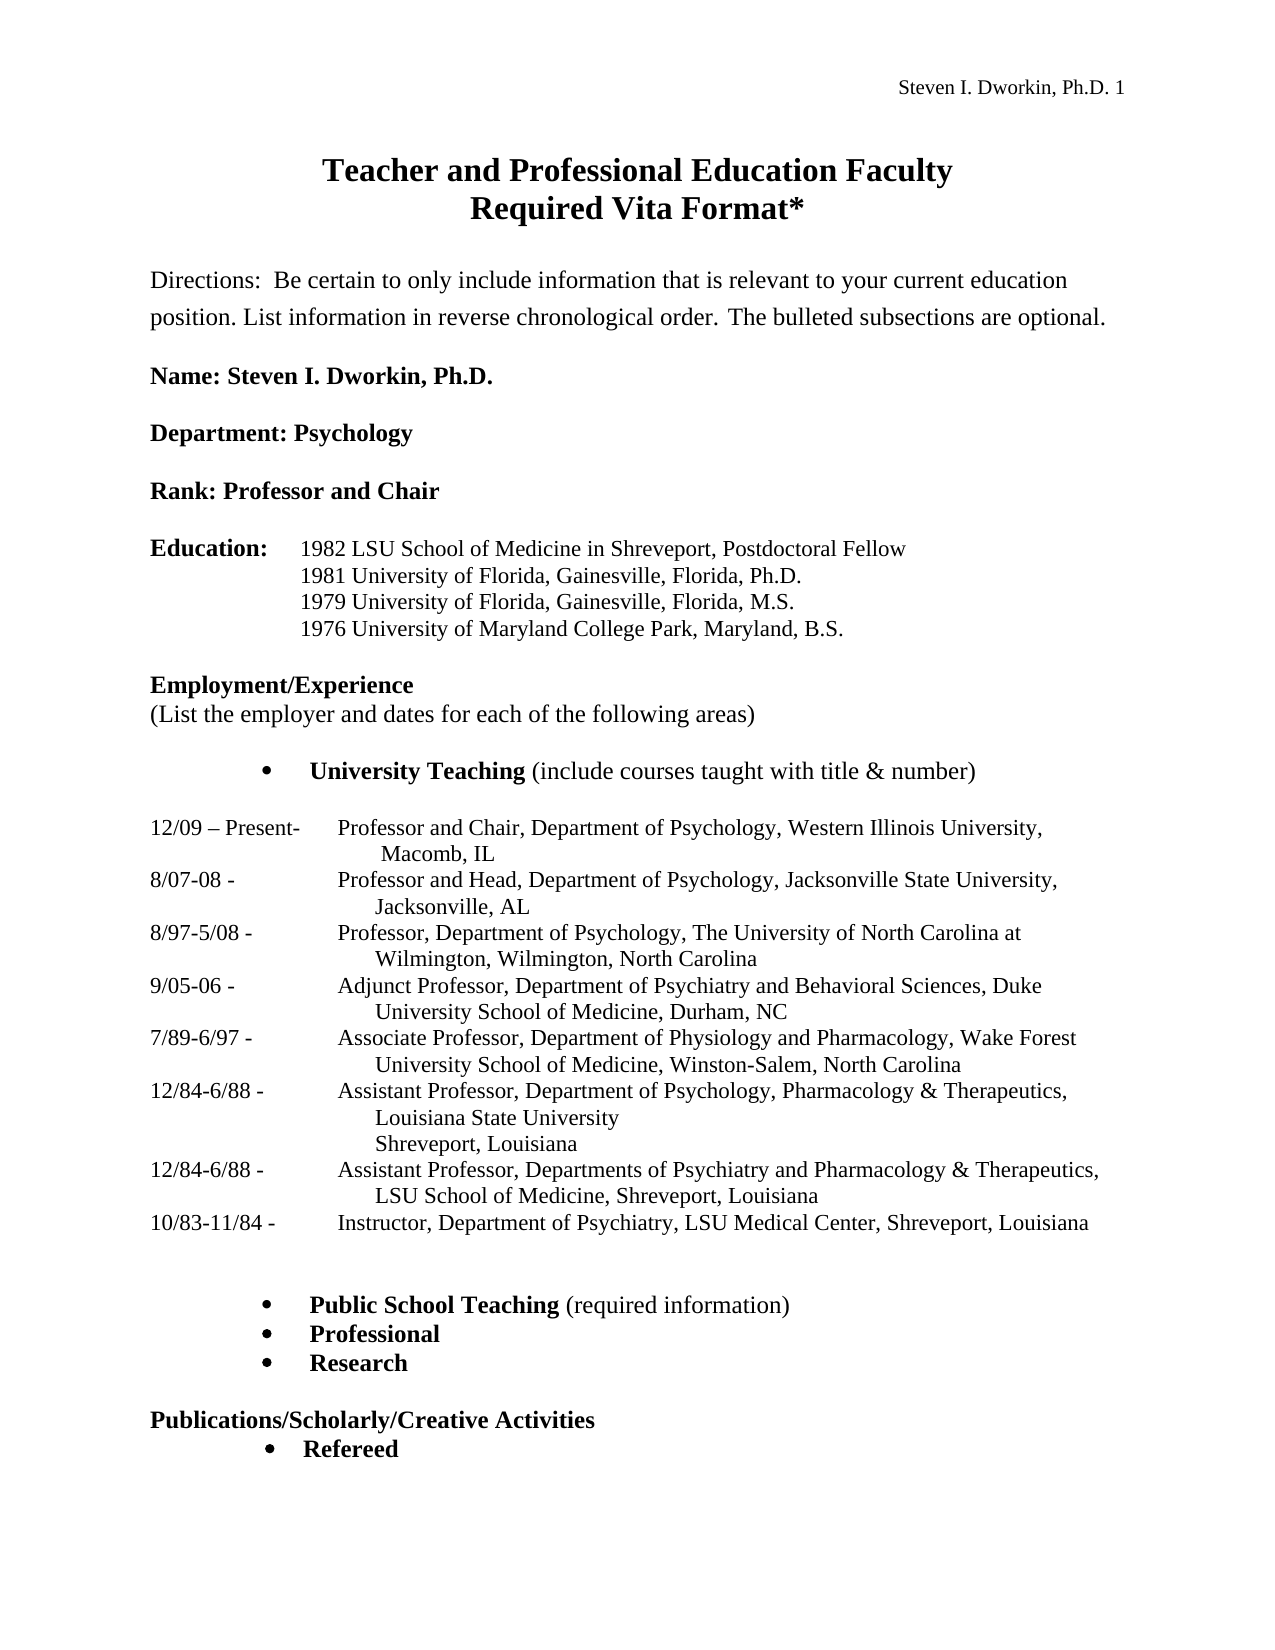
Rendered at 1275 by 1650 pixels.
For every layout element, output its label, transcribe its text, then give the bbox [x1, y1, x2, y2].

text (List the employer and dates for each of the following areas) [150, 699, 1125, 727]
text Name: Steven I. Dworkin, Ph.D. [150, 361, 1125, 389]
text Teacher and Professional Education Faculty [150, 150, 1125, 188]
text Publications/Scholarly/Creative Activities [150, 1405, 1125, 1434]
text Rank: Professor and Chair [150, 476, 1125, 504]
text 12/09 – Present- Professor and Chair, Department of Psychology, Western Illinois University, [150, 814, 1125, 840]
list University Teaching (include courses taught with title & number) [262, 756, 1125, 785]
text Department: Psychology [150, 418, 1125, 447]
list Professional [262, 1319, 1125, 1348]
list Refereed [265, 1434, 1125, 1463]
text 12/84-6/88 - Assistant Professor, Departments of Psychiatry and Pharmacology & Therapeutics, LSU School of Medicine, Shreveport, Louisiana [150, 1156, 1125, 1209]
text Required Vita Format* [150, 188, 1125, 227]
text 9/05-06 - Adjunct Professor, Department of Psychiatry and Behavioral Sciences, Duke University School of Medicine, Durham, NC [150, 972, 1125, 1024]
text 1981 University of Florida, Gainesville, Florida, Ph.D. [225, 562, 1125, 588]
list Public School Teaching (required information) [262, 1290, 1125, 1319]
text Shreveport, Louisiana [150, 1130, 1125, 1156]
text 10/83-11/84 - Instructor, Department of Psychiatry, LSU Medical Center, Shreveport, Louisiana [150, 1209, 1125, 1235]
text Education: 1982 LSU School of Medicine in Shreveport, Postdoctoral Fellow [150, 533, 1125, 562]
list Research [262, 1348, 1125, 1377]
text 7/89-6/97 - Associate Professor, Department of Physiology and Pharmacology, Wake Forest University School of Medicine, Winston-Salem, North Carolina [150, 1024, 1125, 1077]
text Directions: Be certain to only include information that is relevant to your current education position. List information in reverse chronological order. The bulleted subsections are optional. [150, 265, 1125, 332]
text Jacksonville, AL [150, 893, 1125, 919]
text 1979 University of Florida, Gainesville, Florida, M.S. [225, 588, 1125, 615]
text Macomb, IL [150, 840, 1125, 866]
text 8/07-08 - Professor and Head, Department of Psychology, Jacksonville State University, [150, 866, 1125, 893]
text Employment/Experience [150, 670, 1125, 699]
text 1976 University of Maryland College Park, Maryland, B.S. [225, 615, 1125, 641]
text 8/97-5/08 - Professor, Department of Psychology, The University of North Carolina at Wilmington, Wilmington, North Carolina [150, 919, 1125, 972]
text 12/84-6/88 - Assistant Professor, Department of Psychology, Pharmacology & Therapeutics, Louisiana State University [150, 1077, 1125, 1130]
